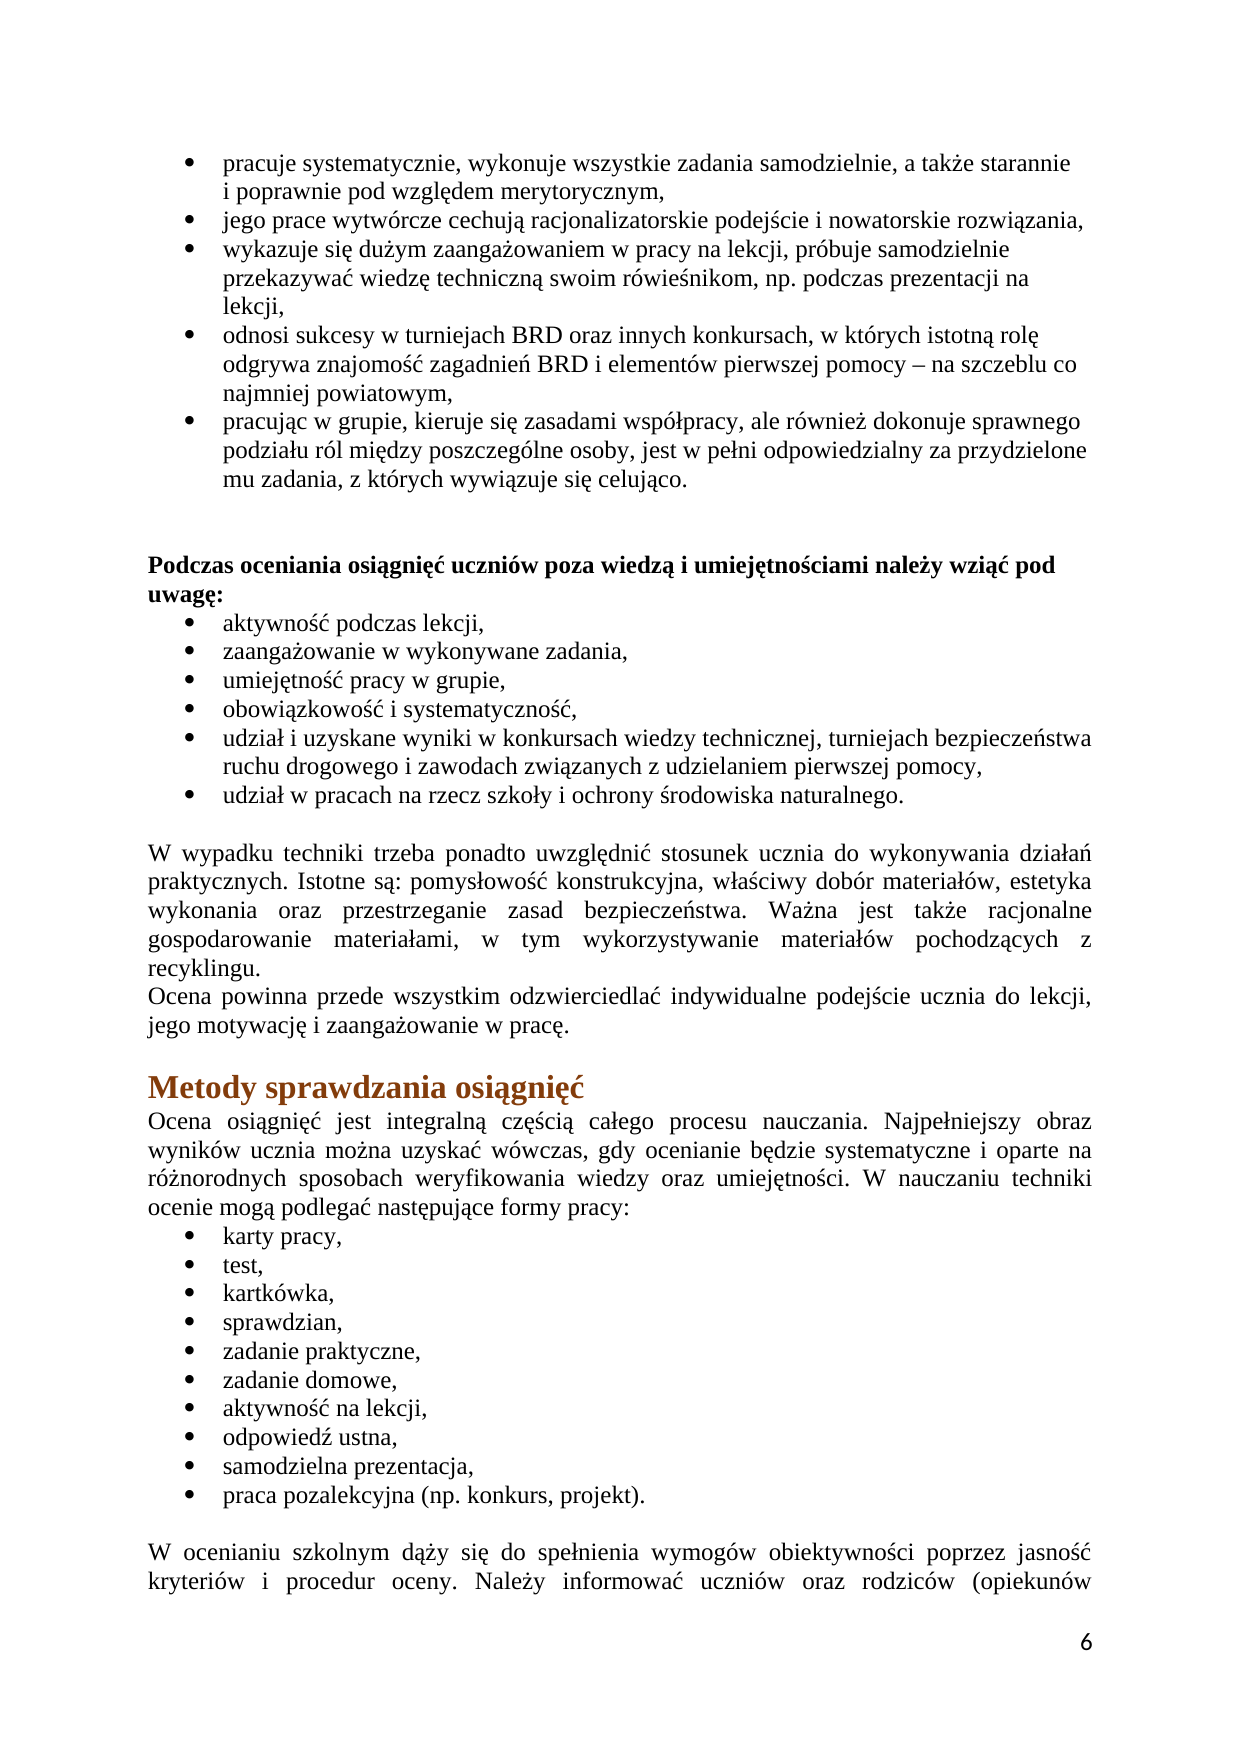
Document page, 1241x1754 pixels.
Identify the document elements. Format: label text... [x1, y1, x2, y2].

list odnosi sukcesy w turniejach BRD oraz innych konkursach, w których istotną rolę odgrywa znajomość zagadnień BRD i elementów pierwszej pomocy – na szczeblu co najmniej powiatowym, [185, 320, 1093, 406]
text Podczas oceniania osiągnięć uczniów poza wiedzą i umiejętnościami należy wziąć pod uwagę: [148, 550, 1093, 608]
list umiejętność pracy w grupie, [185, 665, 1093, 694]
list zadanie praktyczne, [185, 1336, 1093, 1365]
list samodzielna prezentacja, [185, 1451, 1093, 1480]
list sprawdzian, [185, 1307, 1093, 1336]
list kartkówka, [185, 1278, 1093, 1307]
text Ocena powinna przede wszystkim odzwierciedlać indywidualne podejście ucznia do lekcji, jego motywację i zaangażowanie w pracę. [148, 981, 1093, 1039]
list test, [185, 1250, 1093, 1278]
list aktywność na lekcji, [185, 1393, 1093, 1422]
list zaangażowanie w wykonywane zadania, [185, 636, 1093, 665]
list wykazuje się dużym zaangażowaniem w pracy na lekcji, próbuje samodzielnie przekazywać wiedzę techniczną swoim rówieśnikom, np. podczas prezentacji na lekcji, [185, 234, 1093, 320]
list odpowiedź ustna, [185, 1422, 1093, 1451]
list praca pozalekcyjna (np. konkurs, projekt). [185, 1480, 1093, 1508]
list pracując w grupie, kieruje się zasadami współpracy, ale również dokonuje sprawnego podziału ról między poszczególne osoby, jest w pełni odpowiedzialny za przydzielone mu zadania, z których wywiązuje się celująco. [185, 406, 1093, 493]
text Metody sprawdzania osiągnięć [148, 1068, 1093, 1106]
list pracuje systematycznie, wykonuje wszystkie zadania samodzielnie, a także starannie i poprawnie pod względem merytorycznym, [185, 148, 1093, 205]
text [148, 1537, 1093, 1595]
list jego prace wytwórcze cechują racjonalizatorskie podejście i nowatorskie rozwiązania, [185, 205, 1093, 234]
list udział i uzyskane wyniki w konkursach wiedzy technicznej, turniejach bezpieczeństwa ruchu drogowego i zawodach związanych z udzielaniem pierwszej pomocy, [185, 723, 1093, 780]
list aktywność podczas lekcji, [185, 608, 1093, 636]
list karty pracy, [185, 1221, 1093, 1250]
list zadanie domowe, [185, 1365, 1093, 1393]
text W wypadku techniki trzeba ponadto uwzględnić stosunek ucznia do wykonywania działań praktycznych. Istotne są: pomysłowość konstrukcyjna, właściwy dobór materiałów, estetyka wykonania oraz przestrzeganie zasad bezpieczeństwa. Ważna jest także racjonalne gospodarowanie materiałami, w tym wykorzystywanie materiałów pochodzących z recyklingu. [148, 838, 1093, 981]
text Ocena osiągnięć jest integralną częścią całego procesu nauczania. Najpełniejszy obraz wyników ucznia można uzyskać wówczas, gdy ocenianie będzie systematyczne i oparte na różnorodnych sposobach weryfikowania wiedzy oraz umiejętności. W nauczaniu techniki ocenie mogą podlegać następujące formy pracy: [148, 1106, 1093, 1221]
list udział w pracach na rzecz szkoły i ochrony środowiska naturalnego. [185, 780, 1093, 809]
list obowiązkowość i systematyczność, [185, 694, 1093, 723]
